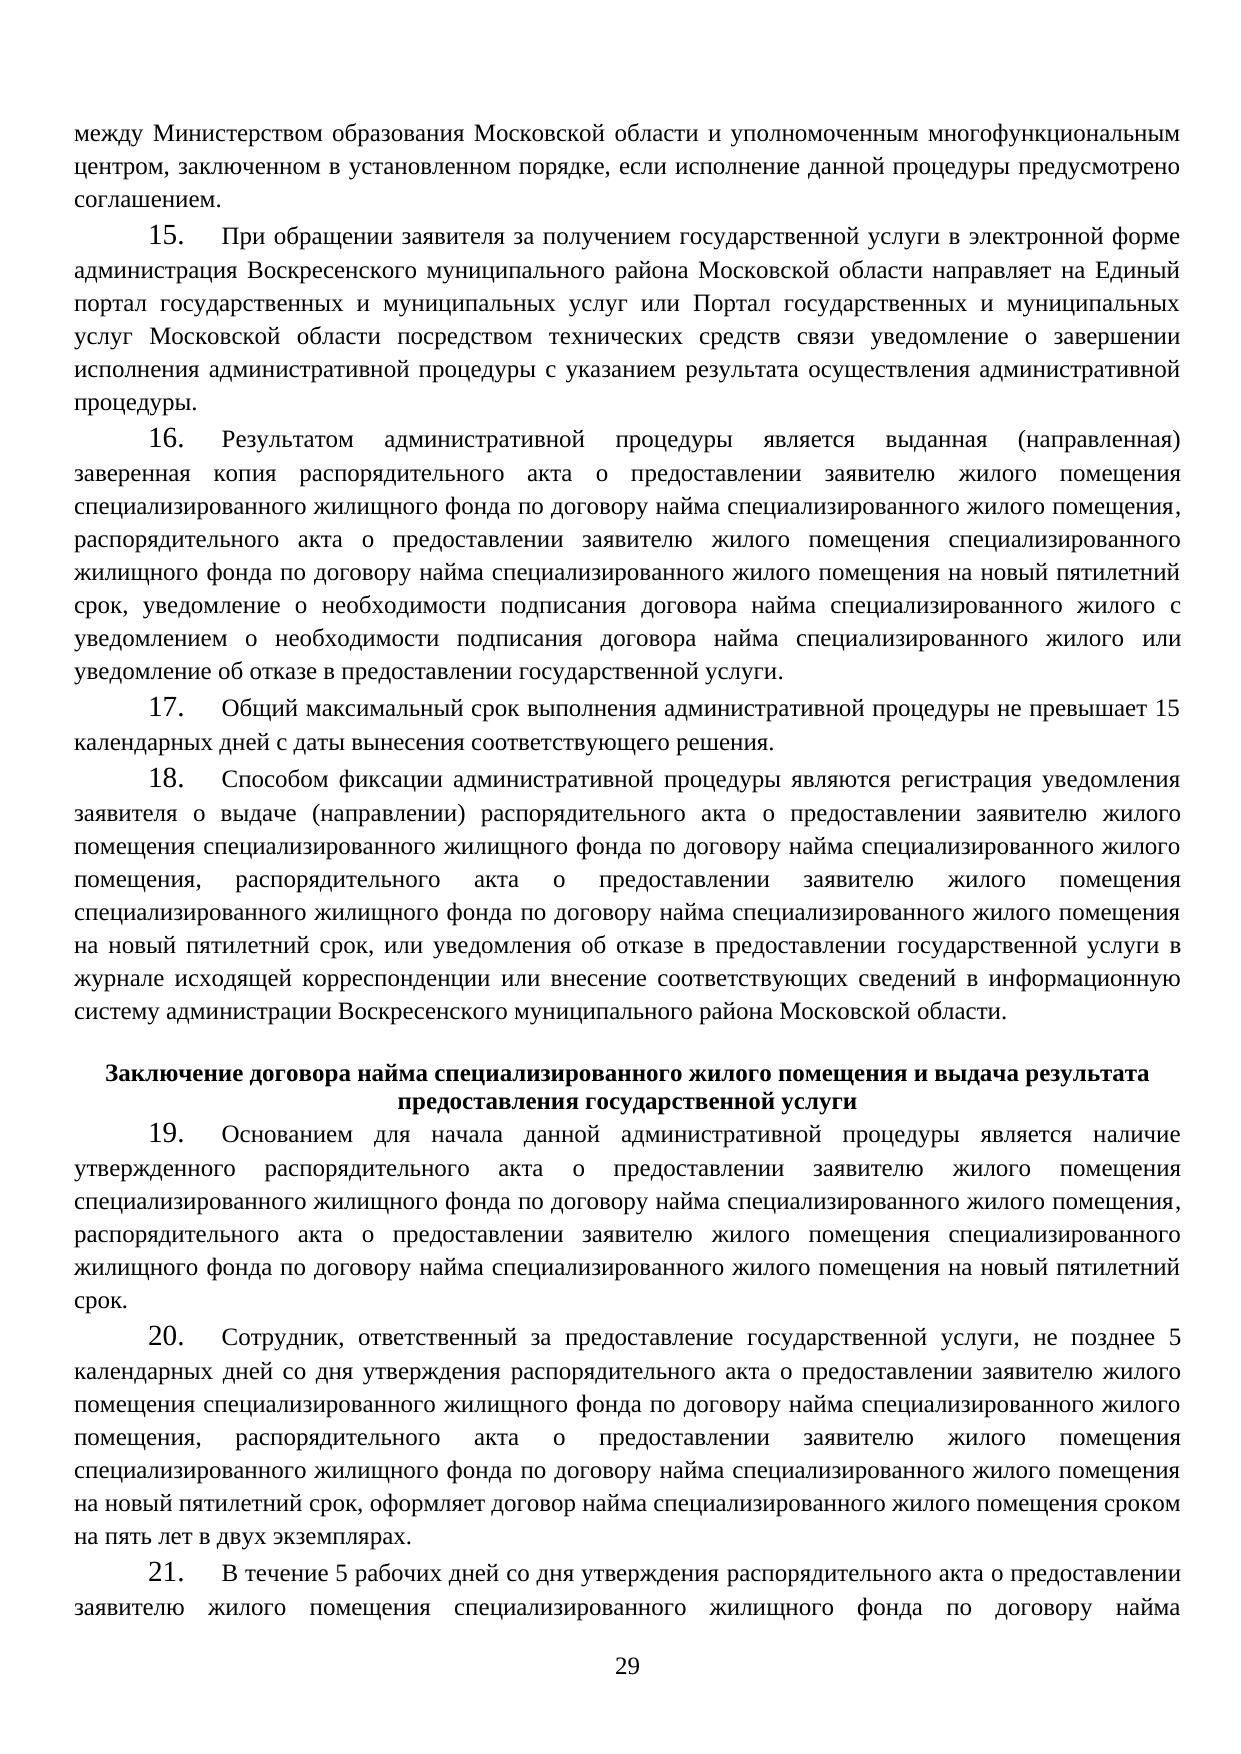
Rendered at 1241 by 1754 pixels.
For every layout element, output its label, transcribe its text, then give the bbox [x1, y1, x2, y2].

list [74, 118, 1181, 213]
list Общий максимальный срок выполнения административной процедуры не превышает 15 календарных дней с даты вынесения соответствующего решения. [74, 689, 1181, 756]
list Результатом административной процедуры является выданная (направленная) заверенная копия распорядительного акта о предоставлении заявителю жилого помещения специализированного жилищного фонда по договору найма специализированного жилого помещения, распорядительного акта о предоставлении заявителю жилого помещения специализированного жилищного фонда по договору найма специализированного жилого помещения на новый пятилетний срок, уведомление о необходимости подписания договора найма специализированного жилого с уведомлением о необходимости подписания договора найма специализированного жилого или уведомление об отказе в предоставлении государственной услуги. [74, 420, 1181, 685]
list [74, 1554, 1181, 1621]
text Заключение договора найма специализированного жилого помещения и выдача результата предоставления государственной услуги [74, 1058, 1181, 1115]
list При обращении заявителя за получением государственной услуги в электронной форме администрация Воскресенского муниципального района Московской области направляет на Единый портал государственных и муниципальных услуг или Портал государственных и муниципальных услуг Московской области посредством технических средств связи уведомление о завершении исполнения административной процедуры с указанием результата осуществления административной процедуры. [74, 217, 1181, 416]
list Основанием для начала данной административной процедуры является наличие утвержденного распорядительного акта о предоставлении заявителю жилого помещения специализированного жилищного фонда по договору найма специализированного жилого помещения, распорядительного акта о предоставлении заявителю жилого помещения специализированного жилищного фонда по договору найма специализированного жилого помещения на новый пятилетний срок. [74, 1115, 1181, 1314]
list Способом фиксации административной процедуры являются регистрация уведомления заявителя о выдаче (направлении) распорядительного акта о предоставлении заявителю жилого помещения специализированного жилищного фонда по договору найма специализированного жилого помещения, распорядительного акта о предоставлении заявителю жилого помещения специализированного жилищного фонда по договору найма специализированного жилого помещения на новый пятилетний срок, или уведомления об отказе в предоставлении государственной услуги в журнале исходящей корреспонденции или внесение соответствующих сведений в информационную систему администрации Воскресенского муниципального района Московской области. [74, 760, 1181, 1024]
list Сотрудник, ответственный за предоставление государственной услуги, не позднее 5 календарных дней со дня утверждения распорядительного акта о предоставлении заявителю жилого помещения специализированного жилищного фонда по договору найма специализированного жилого помещения, распорядительного акта о предоставлении заявителю жилого помещения специализированного жилищного фонда по договору найма специализированного жилого помещения на новый пятилетний срок, оформляет договор найма специализированного жилого помещения сроком на пять лет в двух экземплярах. [74, 1318, 1181, 1550]
